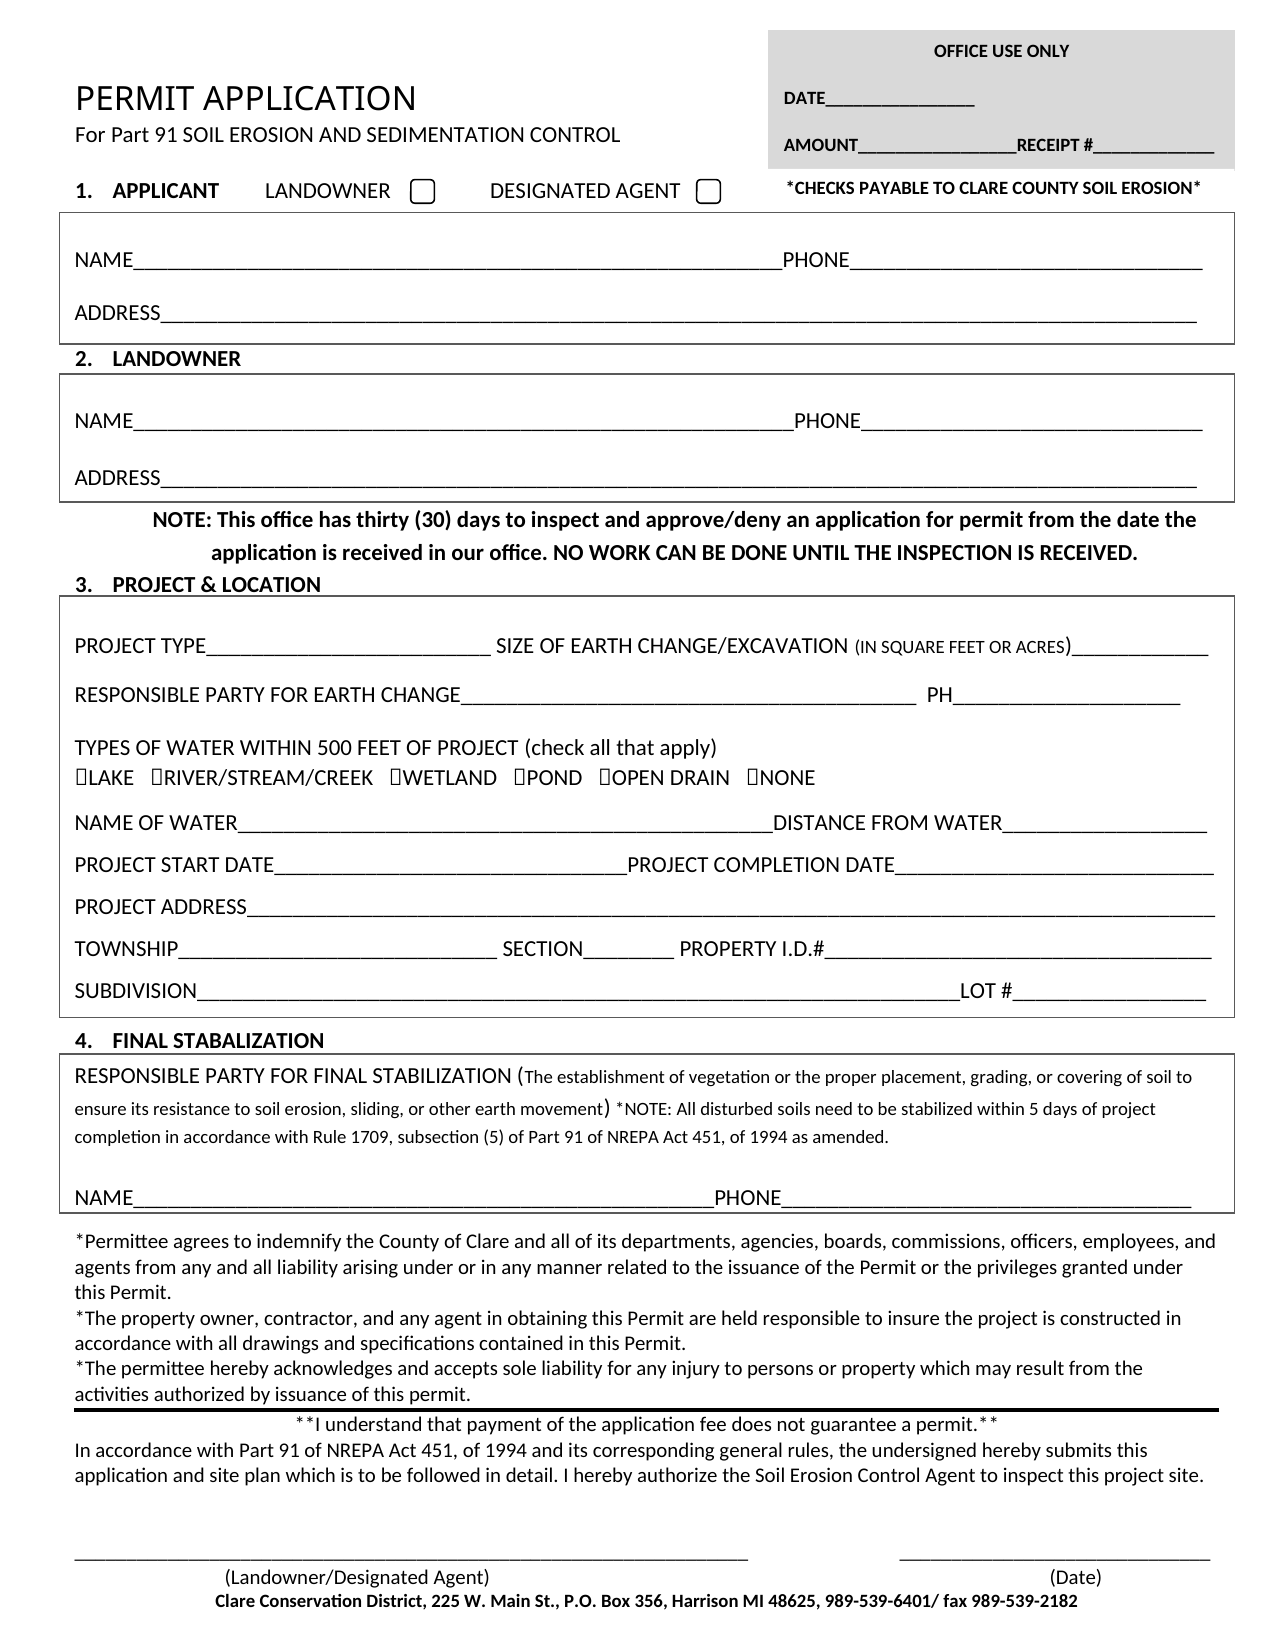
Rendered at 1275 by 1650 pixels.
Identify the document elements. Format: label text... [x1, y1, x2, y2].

text For Part 91 SOIL EROSION AND SEDIMENTATION CONTROL [75, 120, 768, 148]
list LANDOWNER [75, 345, 1200, 373]
text PERMIT APPLICATION [75, 75, 768, 120]
list APPLICANT [75, 176, 250, 204]
list FINAL STABALIZATION [75, 1026, 1200, 1053]
list PROJECT & LOCATION [75, 570, 1200, 595]
list NOTE: This office has thirty (30) days to inspect and approve/deny an application for permit from the date the application is received in our office. NO WORK CAN BE DONE UNTIL THE INSPECTION IS RECEIVED. [150, 506, 1200, 566]
